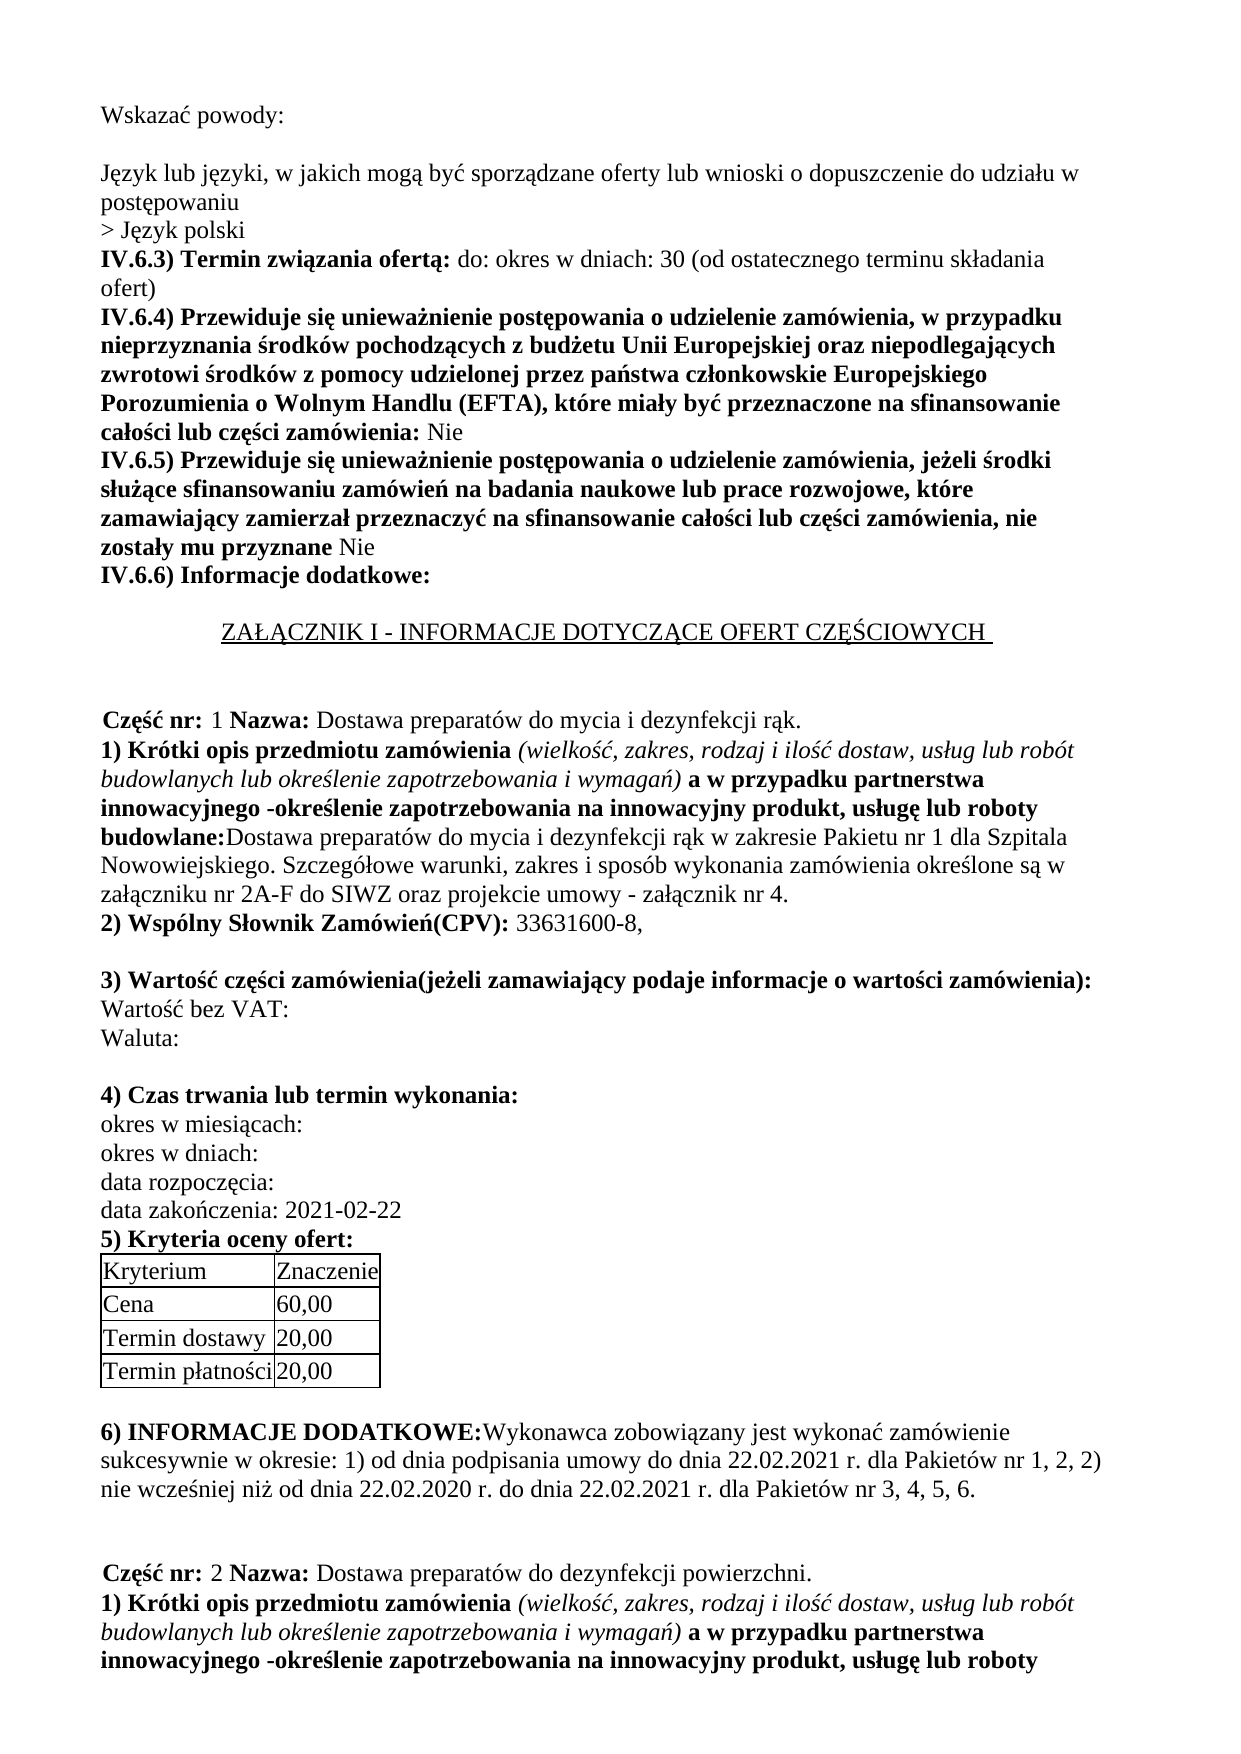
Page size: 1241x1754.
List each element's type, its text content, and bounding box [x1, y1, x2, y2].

table_header Znaczenie [275, 1255, 379, 1286]
table_cell Cena [102, 1288, 274, 1320]
text 6) INFORMACJE DODATKOWE:Wykonawca zobowiązany jest wykonać zamówienie sukcesywnie w okresie: 1) od dnia podpisania umowy do dnia 22.02.2021 r. dla Pakietów nr 1, 2, 2) nie wcześniej niż od dnia 22.02.2020 r. do dnia 22.02.2021 r. dla Pakietów nr 3, 4, 5, 6. [100, 1388, 1106, 1531]
table_cell Termin dostawy [102, 1321, 274, 1353]
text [100, 100, 1106, 617]
table_header Nazwa: [228, 704, 314, 735]
table_cell 20,00 [275, 1355, 379, 1387]
table_header Dostawa preparatów do dezynfekcji powierzchni. [315, 1556, 819, 1588]
table_header Dostawa preparatów do mycia i dezynfekcji rąk. [315, 704, 808, 735]
table_cell 60,00 [275, 1288, 379, 1320]
table_header Część nr: [100, 704, 209, 735]
table_cell 20,00 [275, 1321, 379, 1353]
table_cell Termin płatności [102, 1355, 274, 1387]
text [100, 1588, 1106, 1674]
table_header Część nr: [100, 1556, 209, 1588]
table_header Kryterium [102, 1255, 274, 1286]
text ZAŁĄCZNIK I - INFORMACJE DOTYCZĄCE OFERT CZĘŚCIOWYCH [100, 617, 1106, 646]
table_header 2 [209, 1556, 228, 1588]
text 1) Krótki opis przedmiotu zamówienia (wielkość, zakres, rodzaj i ilość dostaw, usług lub robót budowlanych lub określenie zapotrzebowania i wymagań) a w przypadku partnerstwa innowacyjnego -określenie zapotrzebowania na innowacyjny produkt, usługę lub roboty budowlane:Dostawa preparatów do mycia i dezynfekcji rąk w zakresie Pakietu nr 1 dla Szpitala Nowowiejskiego. Szczegółowe warunki, zakres i sposób wykonania zamówienia określone są w załączniku nr 2A-F do SIWZ oraz projekcie umowy - załącznik nr 4. 2) Wspólny Słownik Zamówień(CPV): 33631600-8, 3) Wartość części zamówienia(jeżeli zamawiający podaje informacje o wartości zamówienia): Wartość bez VAT: Waluta: 4) Czas trwania lub termin wykonania: okres w miesiącach: okres w dniach: data rozpoczęcia: data zakończenia: 2021-02-22 5) Kryteria oceny ofert: [100, 735, 1106, 1253]
table_header 1 [209, 704, 228, 735]
table_header Nazwa: [228, 1556, 314, 1588]
